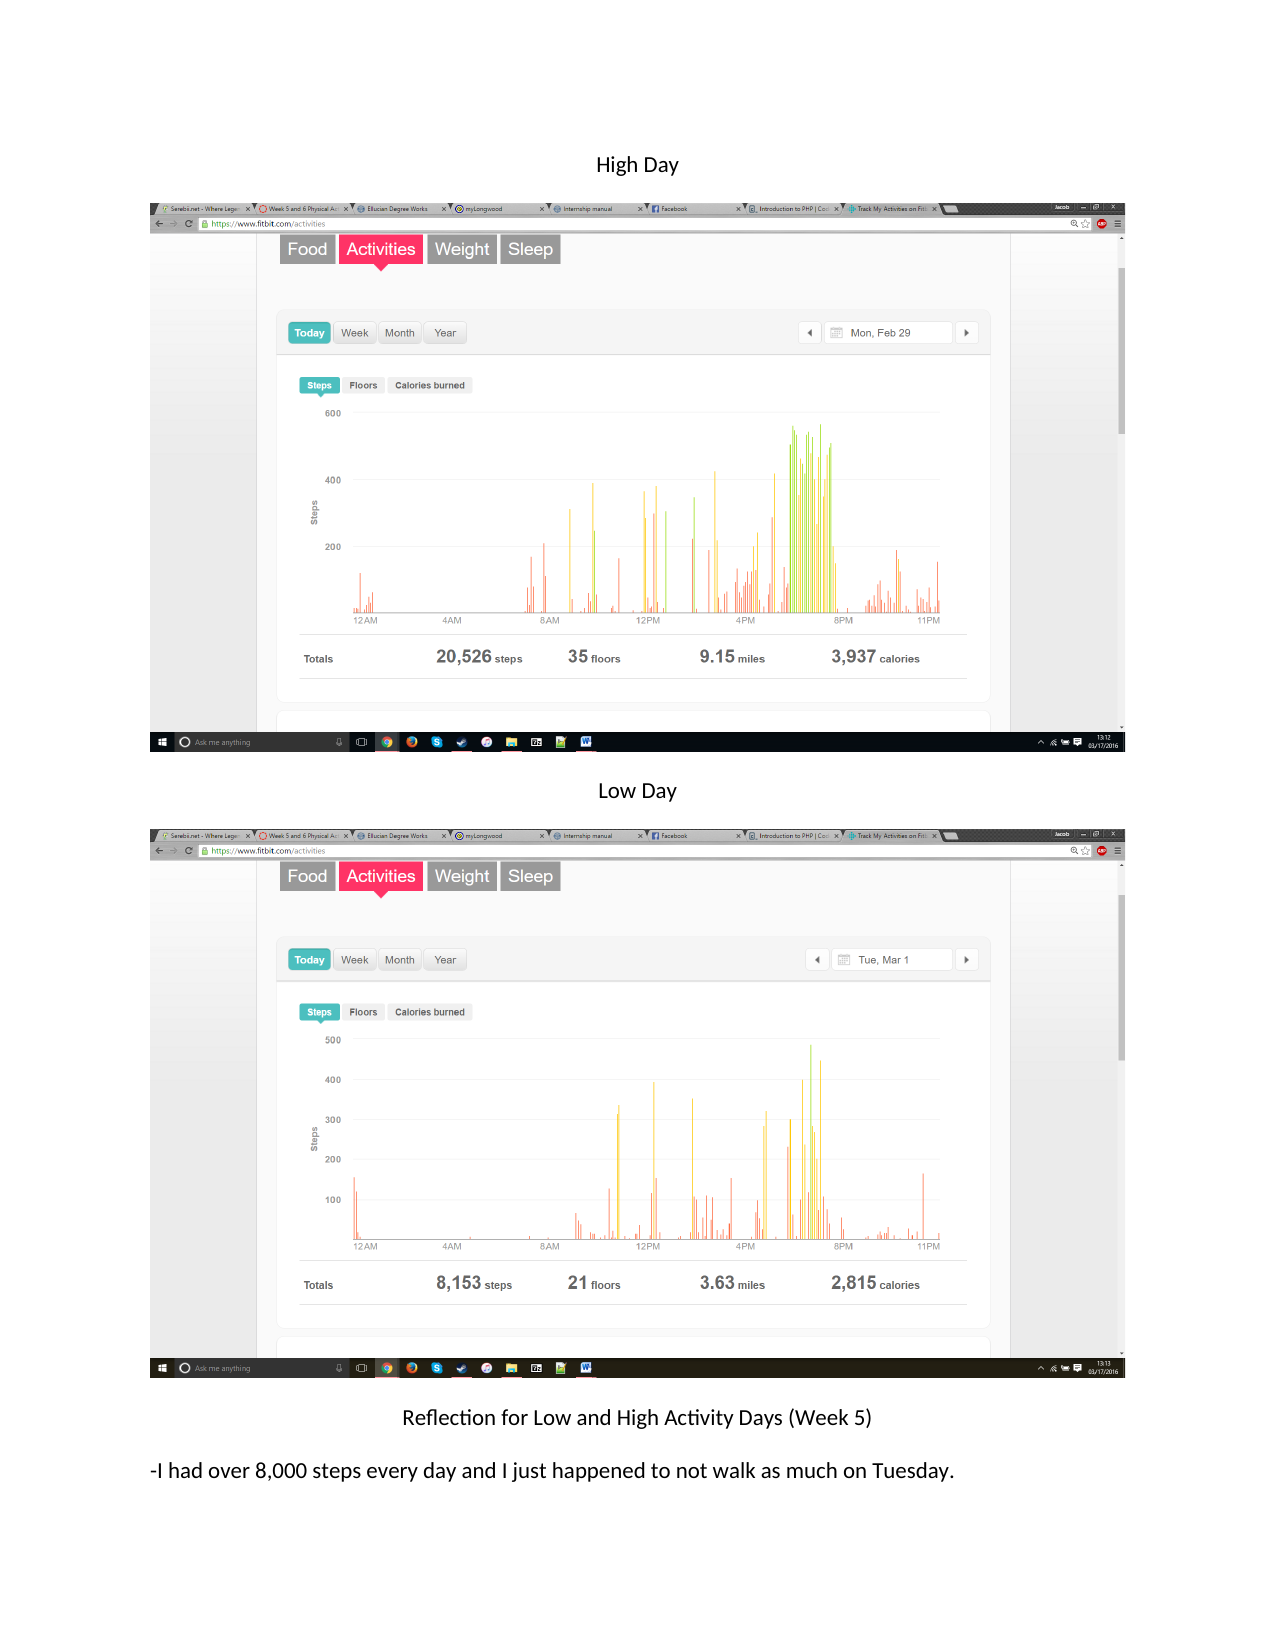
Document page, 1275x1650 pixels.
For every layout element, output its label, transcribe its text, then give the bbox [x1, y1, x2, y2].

text Low Day [150, 776, 1125, 804]
text Reflection for Low and High Activity Days (Week 5) [150, 1403, 1125, 1431]
text -I had over 8,000 steps every day and I just happened to not walk as much on Tuesday. [150, 1456, 1125, 1484]
picture [150, 203, 1125, 752]
picture [150, 829, 1125, 1378]
text High Day [150, 150, 1125, 178]
